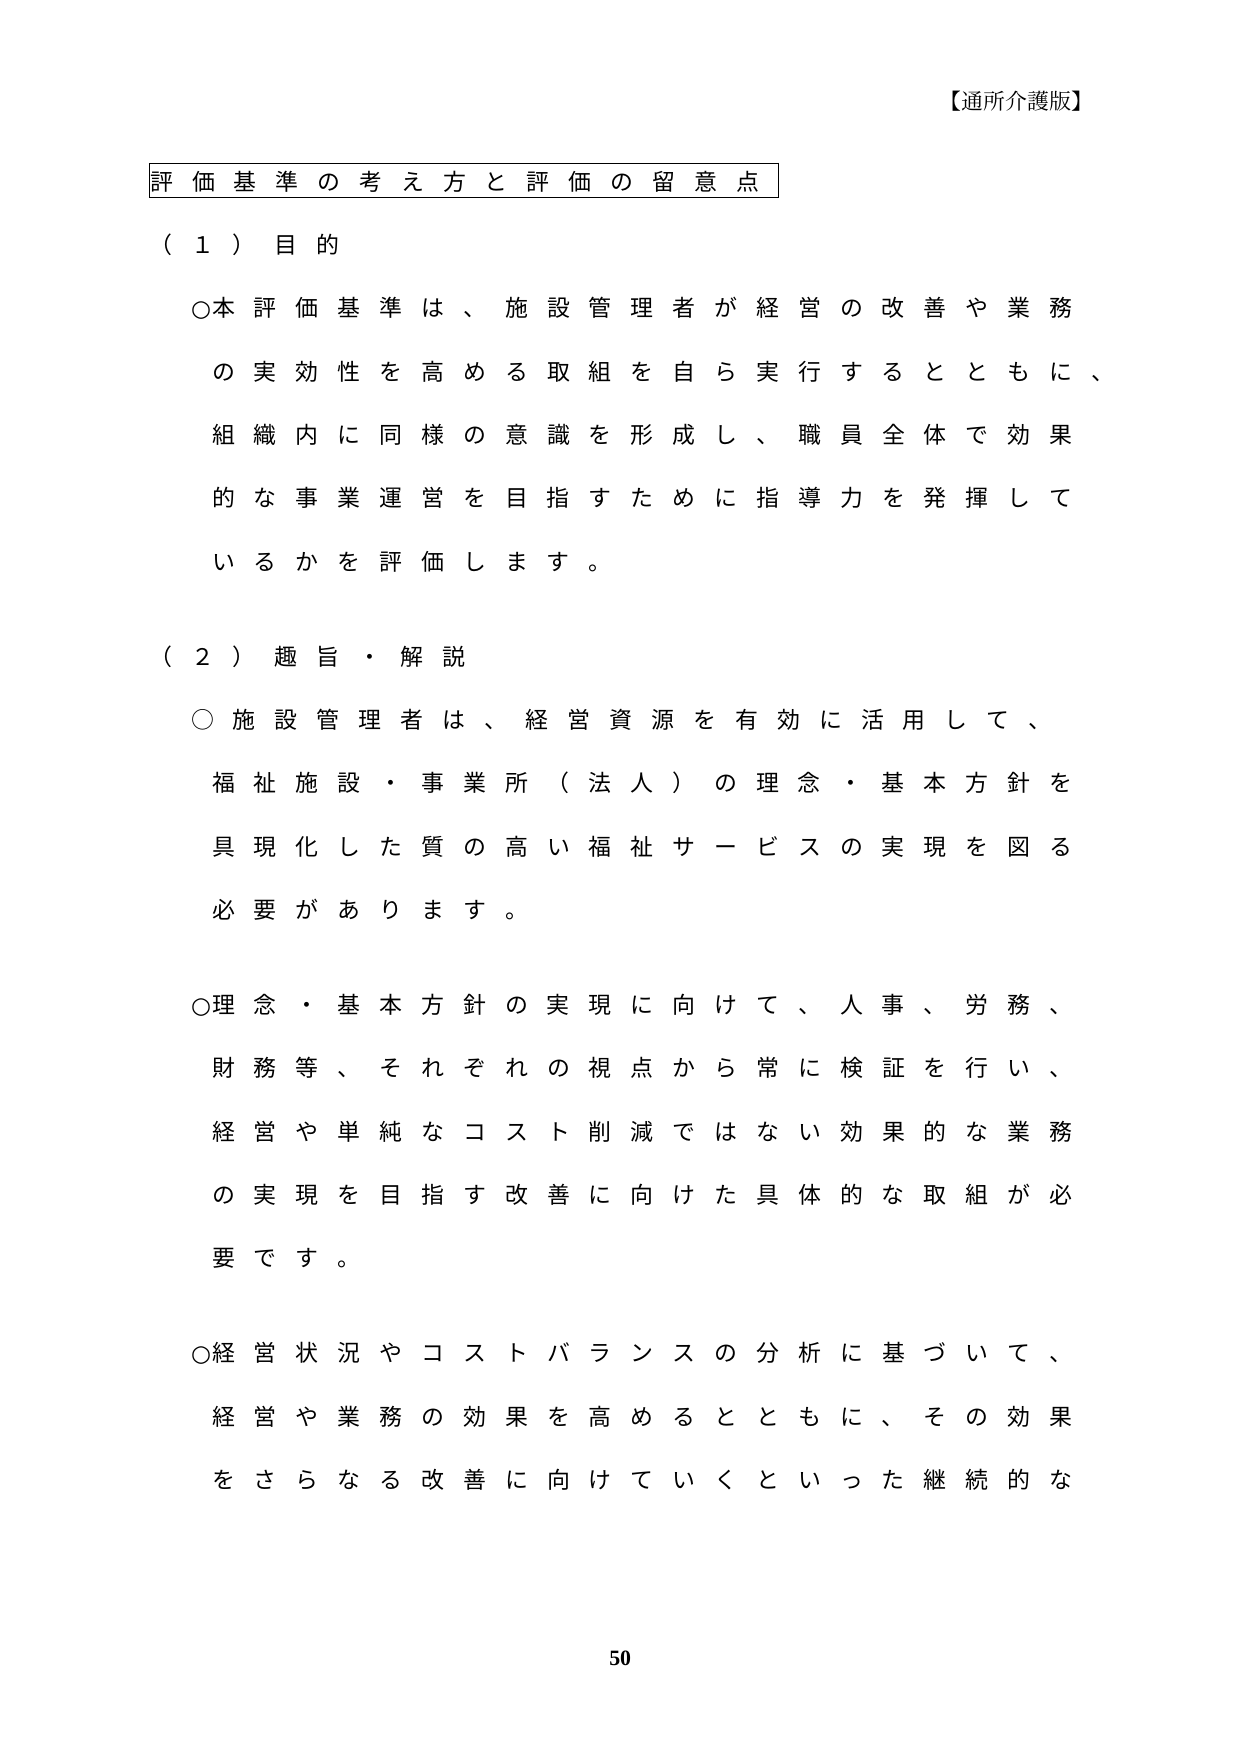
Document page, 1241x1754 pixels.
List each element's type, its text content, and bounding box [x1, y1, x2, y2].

text 評価基準の考え方と評価の留意点 [149, 149, 1091, 212]
text ○施設管理者は、経営資源を有効に活用して、福祉施設・事業所（法人）の理念・基本方針を具現化した質の高い福祉サービスの実現を図る必要があります。 [149, 687, 1091, 940]
text （１）目的 [149, 212, 1091, 275]
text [170, 1320, 1091, 1510]
text ○理念・基本方針の実現に向けて、人事、労務、財務等、それぞれの視点から常に検証を行い、経営や単純なコスト削減ではない効果的な業務の実現を目指す改善に向けた具体的な取組が必要です。 [170, 972, 1091, 1289]
text ○本評価基準は、施設管理者が経営の改善や業務の実効性を高める取組を自ら実行するとともに、組織内に同様の意識を形成し、職員全体で効果的な事業運営を目指すために指導力を発揮しているかを評価します。 [170, 275, 1091, 592]
text （２）趣旨・解説 [149, 624, 1091, 687]
